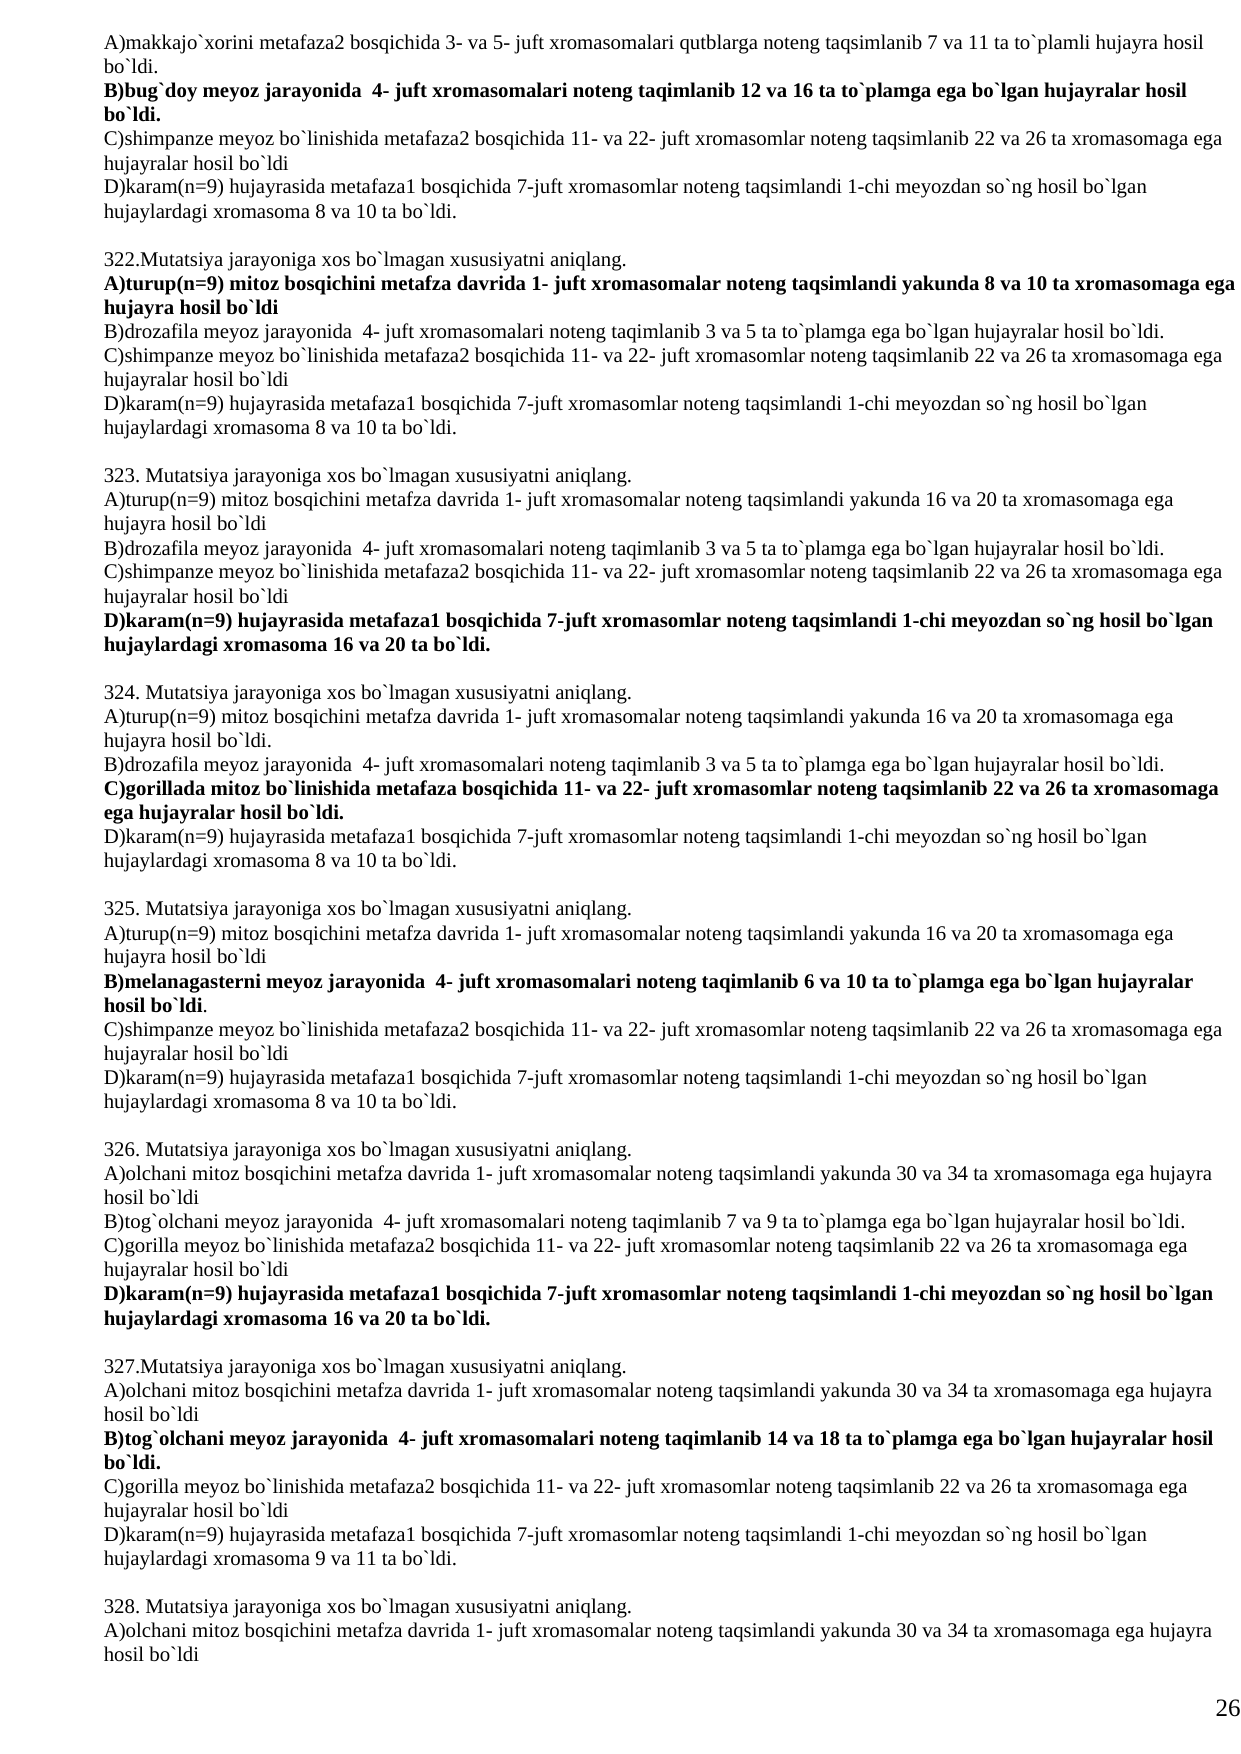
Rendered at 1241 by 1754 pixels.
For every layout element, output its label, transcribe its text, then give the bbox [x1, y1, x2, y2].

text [103, 1522, 1240, 1570]
text 325. Mutatsiya jarayoniga xos bo`lmagan xususiyatni aniqlang. [103, 896, 1240, 920]
text A)olchani mitoz bosqichini metafza davrida 1- juft xromasomalar noteng taqsimlandi yakunda 30 va 34 ta xromasomaga ega hujayra hosil bo`ldi [103, 1378, 1240, 1426]
text A)turup(n=9) mitoz bosqichini metafza davrida 1- juft xromasomalar noteng taqsimlandi yakunda 8 va 10 ta xromasomaga ega hujayra hosil bo`ldi [103, 271, 1240, 319]
text A)turup(n=9) mitoz bosqichini metafza davrida 1- juft xromasomalar noteng taqsimlandi yakunda 16 va 20 ta xromasomaga ega hujayra hosil bo`ldi [103, 487, 1240, 535]
text C)gorilla meyoz bo`linishida metafaza2 bosqichida 11- va 22- juft xromasomlar noteng taqsimlanib 22 va 26 ta xromasomaga ega hujayralar hosil bo`ldi [103, 1474, 1240, 1522]
text B)bug`doy meyoz jarayonida 4- juft xromasomalari noteng taqimlanib 12 va 16 ta to`plamga ega bo`lgan hujayralar hosil bo`ldi. [103, 78, 1240, 126]
text A)turup(n=9) mitoz bosqichini metafza davrida 1- juft xromasomalar noteng taqsimlandi yakunda 16 va 20 ta xromasomaga ega hujayra hosil bo`ldi [103, 920, 1240, 968]
text D)karam(n=9) hujayrasida metafaza1 bosqichida 7-juft xromasomlar noteng taqsimlandi 1-chi meyozdan so`ng hosil bo`lgan hujaylardagi xromasoma 16 va 20 ta bo`ldi. [103, 1281, 1240, 1329]
text 326. Mutatsiya jarayoniga xos bo`lmagan xususiyatni aniqlang. [103, 1137, 1240, 1161]
text 322.Mutatsiya jarayoniga xos bo`lmagan xususiyatni aniqlang. [103, 247, 1240, 271]
text B)tog`olchani meyoz jarayonida 4- juft xromasomalari noteng taqimlanib 14 va 18 ta to`plamga ega bo`lgan hujayralar hosil bo`ldi. [103, 1426, 1240, 1474]
text B)melanagasterni meyoz jarayonida 4- juft xromasomalari noteng taqimlanib 6 va 10 ta to`plamga ega bo`lgan hujayralar hosil bo`ldi. [103, 968, 1240, 1017]
text A)turup(n=9) mitoz bosqichini metafza davrida 1- juft xromasomalar noteng taqsimlandi yakunda 16 va 20 ta xromasomaga ega hujayra hosil bo`ldi. [103, 704, 1240, 752]
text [103, 174, 1240, 223]
text B)tog`olchani meyoz jarayonida 4- juft xromasomalari noteng taqimlanib 7 va 9 ta to`plamga ega bo`lgan hujayralar hosil bo`ldi. [103, 1209, 1240, 1233]
text C)gorilla meyoz bo`linishida metafaza2 bosqichida 11- va 22- juft xromasomlar noteng taqsimlanib 22 va 26 ta xromasomaga ega hujayralar hosil bo`ldi [103, 1233, 1240, 1281]
text 323. Mutatsiya jarayoniga xos bo`lmagan xususiyatni aniqlang. [103, 463, 1240, 487]
text 324. Mutatsiya jarayoniga xos bo`lmagan xususiyatni aniqlang. [103, 680, 1240, 704]
text A)olchani mitoz bosqichini metafza davrida 1- juft xromasomalar noteng taqsimlandi yakunda 30 va 34 ta xromasomaga ega hujayra hosil bo`ldi [103, 1618, 1240, 1666]
text 328. Mutatsiya jarayoniga xos bo`lmagan xususiyatni aniqlang. [103, 1594, 1240, 1618]
text A)olchani mitoz bosqichini metafza davrida 1- juft xromasomalar noteng taqsimlandi yakunda 30 va 34 ta xromasomaga ega hujayra hosil bo`ldi [103, 1161, 1240, 1209]
text C)gorillada mitoz bo`linishida metafaza bosqichida 11- va 22- juft xromasomlar noteng taqsimlanib 22 va 26 ta xromasomaga ega hujayralar hosil bo`ldi. [103, 776, 1240, 824]
text D)karam(n=9) hujayrasida metafaza1 bosqichida 7-juft xromasomlar noteng taqsimlandi 1-chi meyozdan so`ng hosil bo`lgan hujaylardagi xromasoma 16 va 20 ta bo`ldi. [103, 608, 1240, 656]
text 327.Mutatsiya jarayoniga xos bo`lmagan xususiyatni aniqlang. [103, 1353, 1240, 1378]
text B)drozafila meyoz jarayonida 4- juft xromasomalari noteng taqimlanib 3 va 5 ta to`plamga ega bo`lgan hujayralar hosil bo`ldi. [103, 319, 1240, 343]
text B)drozafila meyoz jarayonida 4- juft xromasomalari noteng taqimlanib 3 va 5 ta to`plamga ega bo`lgan hujayralar hosil bo`ldi. [103, 752, 1240, 776]
text B)drozafila meyoz jarayonida 4- juft xromasomalari noteng taqimlanib 3 va 5 ta to`plamga ega bo`lgan hujayralar hosil bo`ldi. [103, 535, 1240, 559]
text A)makkajo`xorini metafaza2 bosqichida 3- va 5- juft xromasomalari qutblarga noteng taqsimlanib 7 va 11 ta to`plamli hujayra hosil bo`ldi. [103, 30, 1240, 78]
